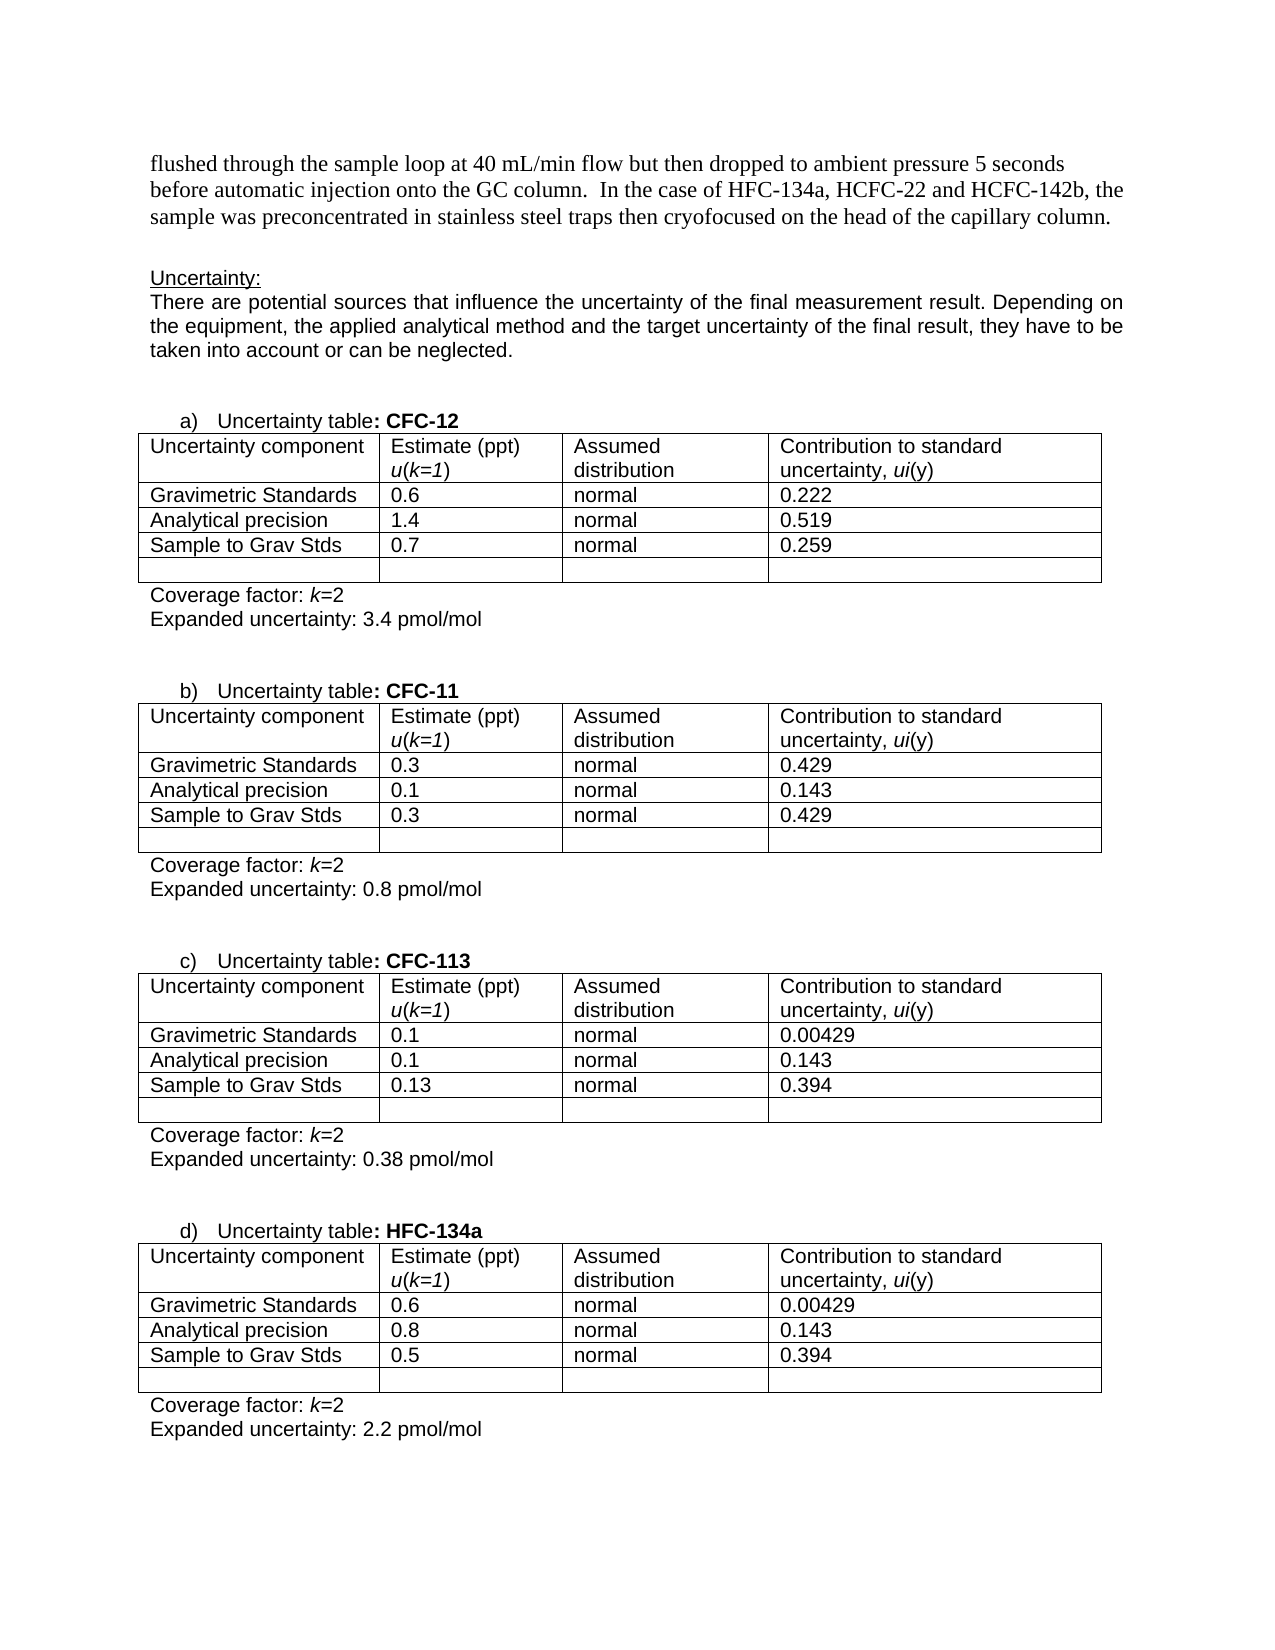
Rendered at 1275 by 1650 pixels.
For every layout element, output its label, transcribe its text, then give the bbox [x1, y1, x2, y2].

table_cell 1.4 [380, 508, 562, 532]
table_header Assumed distribution [563, 1244, 768, 1292]
table_header Contribution to standard uncertainty, ui(y) [769, 1244, 1101, 1292]
table_cell [563, 828, 768, 852]
text There are potential sources that influence the uncertainty of the final measurement result. Depending on the equipment, the applied analytical method and the target uncertainty of the final result, they have to be taken into account or can be neglected. [150, 289, 1125, 361]
table_header Contribution to standard uncertainty, ui(y) [769, 704, 1101, 752]
table_cell Gravimetric Standards [139, 1293, 379, 1317]
table_cell [139, 558, 379, 582]
table_cell Sample to Grav Stds [139, 533, 379, 557]
table_cell 0.8 [380, 1318, 562, 1342]
table_cell 0.00429 [769, 1023, 1101, 1047]
table_cell Analytical precision [139, 778, 379, 802]
table_cell 0.259 [769, 533, 1101, 557]
list Uncertainty table: CFC-113 [179, 949, 1125, 973]
table_cell normal [563, 1023, 768, 1047]
table_cell Sample to Grav Stds [139, 1073, 379, 1097]
table_cell Gravimetric Standards [139, 483, 379, 507]
text Coverage factor: k=2 [150, 1393, 1125, 1417]
table_cell 0.429 [769, 803, 1101, 827]
text Expanded uncertainty: 3.4 pmol/mol [150, 607, 1125, 631]
table_header Estimate (ppt) u(k=1) [380, 704, 562, 752]
table_cell 0.429 [769, 753, 1101, 777]
table_cell Sample to Grav Stds [139, 803, 379, 827]
table_cell Analytical precision [139, 1318, 379, 1342]
list Uncertainty table: CFC-12 [179, 409, 1125, 433]
table_cell normal [563, 508, 768, 532]
text Coverage factor: k=2 [150, 583, 1125, 607]
table_header Uncertainty component [139, 434, 379, 482]
table_cell normal [563, 1343, 768, 1367]
text Expanded uncertainty: 2.2 pmol/mol [150, 1417, 1125, 1441]
table_cell normal [563, 1073, 768, 1097]
table_cell [563, 1368, 768, 1392]
list Uncertainty table: HFC-134a [179, 1219, 1125, 1243]
text Expanded uncertainty: 0.8 pmol/mol [150, 877, 1125, 901]
table_cell Analytical precision [139, 1048, 379, 1072]
table_cell 0.519 [769, 508, 1101, 532]
table_cell 0.6 [380, 1293, 562, 1317]
table_header Uncertainty component [139, 974, 379, 1022]
table_header Assumed distribution [563, 434, 768, 482]
table_cell [380, 1098, 562, 1122]
table_cell normal [563, 778, 768, 802]
table_cell [563, 558, 768, 582]
table_cell [563, 1098, 768, 1122]
table_cell 0.6 [380, 483, 562, 507]
table_cell 0.222 [769, 483, 1101, 507]
table_cell [769, 1368, 1101, 1392]
table_cell [769, 1098, 1101, 1122]
table_cell 0.5 [380, 1343, 562, 1367]
table_cell Gravimetric Standards [139, 753, 379, 777]
text Coverage factor: k=2 [150, 1123, 1125, 1147]
table_header Uncertainty component [139, 1244, 379, 1292]
table_cell [769, 828, 1101, 852]
table_header Assumed distribution [563, 974, 768, 1022]
table_cell [380, 1368, 562, 1392]
table_cell 0.1 [380, 1023, 562, 1047]
table_cell 0.13 [380, 1073, 562, 1097]
list Uncertainty table: CFC-11 [179, 679, 1125, 703]
table_cell Gravimetric Standards [139, 1023, 379, 1047]
table_cell 0.143 [769, 778, 1101, 802]
table_cell normal [563, 1293, 768, 1317]
table_header Estimate (ppt) u(k=1) [380, 974, 562, 1022]
table_cell 0.1 [380, 778, 562, 802]
table_header Uncertainty component [139, 704, 379, 752]
text Uncertainty: [150, 266, 1125, 289]
table_header Estimate (ppt) u(k=1) [380, 1244, 562, 1292]
table_cell normal [563, 533, 768, 557]
table_cell 0.394 [769, 1073, 1101, 1097]
table_cell [139, 828, 379, 852]
text Coverage factor: k=2 [150, 853, 1125, 877]
table_header Contribution to standard uncertainty, ui(y) [769, 434, 1101, 482]
table_cell 0.7 [380, 533, 562, 557]
table_cell 0.394 [769, 1343, 1101, 1367]
table_cell 0.1 [380, 1048, 562, 1072]
table_cell 0.00429 [769, 1293, 1101, 1317]
table_header Assumed distribution [563, 704, 768, 752]
table_cell normal [563, 1318, 768, 1342]
table_header Contribution to standard uncertainty, ui(y) [769, 974, 1101, 1022]
table_cell Sample to Grav Stds [139, 1343, 379, 1367]
table_cell [380, 558, 562, 582]
table_header Estimate (ppt) u(k=1) [380, 434, 562, 482]
table_cell 0.3 [380, 753, 562, 777]
table_cell [139, 1098, 379, 1122]
table_cell 0.3 [380, 803, 562, 827]
table_cell 0.143 [769, 1318, 1101, 1342]
table_cell Analytical precision [139, 508, 379, 532]
table_cell [139, 1368, 379, 1392]
table_cell [769, 558, 1101, 582]
table_cell normal [563, 483, 768, 507]
table_cell normal [563, 1048, 768, 1072]
text Expanded uncertainty: 0.38 pmol/mol [150, 1147, 1125, 1171]
table_cell normal [563, 803, 768, 827]
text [150, 150, 1125, 229]
table_cell 0.143 [769, 1048, 1101, 1072]
table_cell normal [563, 753, 768, 777]
table_cell [380, 828, 562, 852]
